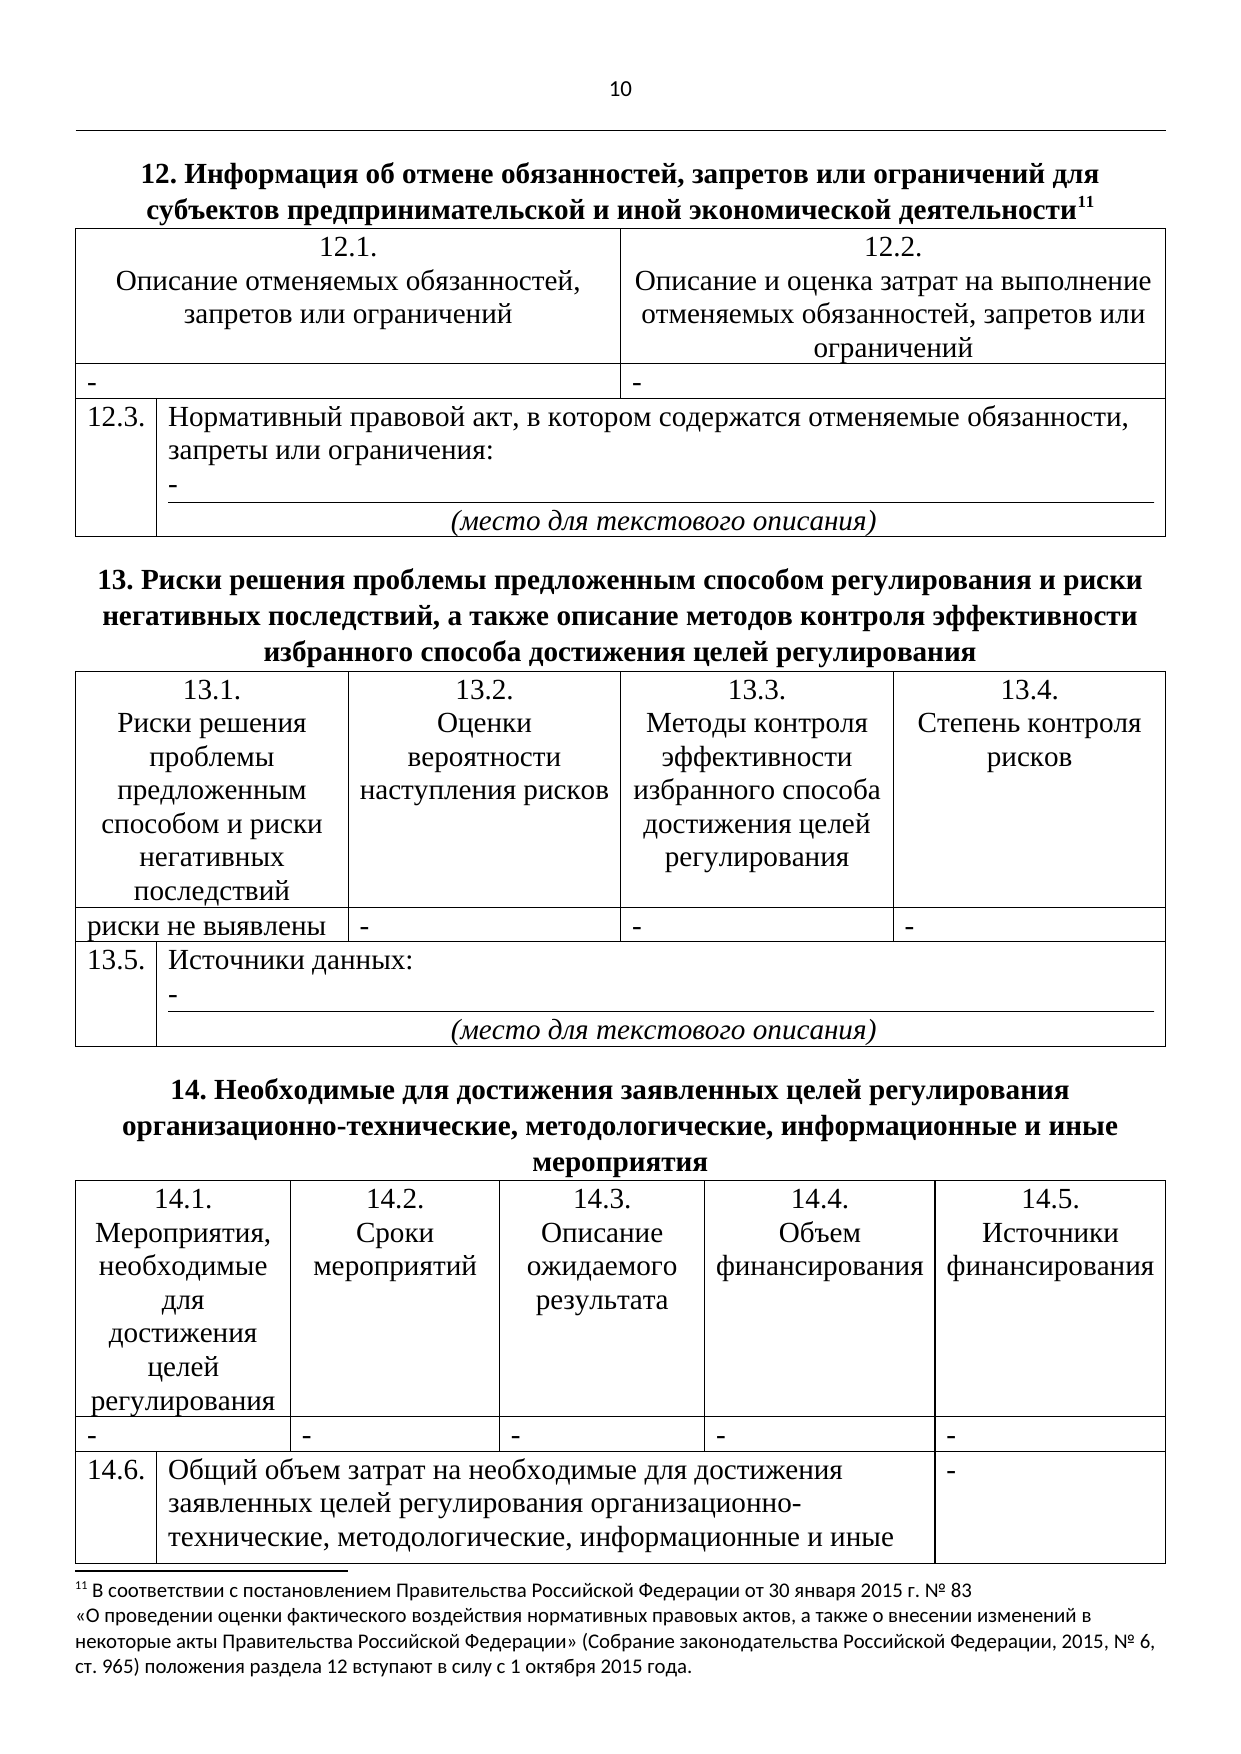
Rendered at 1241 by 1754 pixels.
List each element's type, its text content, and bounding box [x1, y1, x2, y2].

table_cell - [705, 1417, 934, 1451]
text 12. Информация об отмене обязанностей, запретов или ограничений для субъектов предпринимательской и иной экономической деятельности [75, 156, 1165, 226]
table_cell риски не выявлены [76, 908, 348, 941]
table_cell - [349, 908, 620, 941]
text 13. Риски решения проблемы предложенным способом регулирования и риски негативных последствий, а также описание методов контроля эффективности избранного способа достижения целей регулирования [75, 562, 1165, 668]
table_cell - [76, 364, 620, 398]
table_header 13.3. Методы контроля эффективности избранного способа достижения целей регулирования [621, 672, 893, 907]
table_cell 12.3. [76, 399, 156, 536]
table_header 13.1. Риски решения проблемы предложенным способом и риски негативных последствий [76, 672, 348, 907]
table_header 14.5. Источники финансирования [936, 1181, 1165, 1416]
table_cell - [500, 1417, 704, 1451]
table_header 14.3. Описание ожидаемого результата [500, 1181, 704, 1416]
table_header 14.4. Объем финансирования [705, 1181, 934, 1416]
table_cell - [894, 908, 1165, 941]
table_cell 14.6. [76, 1452, 156, 1563]
table_cell - [936, 1417, 1165, 1451]
table_cell Источники данных: - (место для текстового описания) [157, 942, 1165, 1046]
table_header 12.1. Описание отменяемых обязанностей, запретов или ограничений [76, 229, 620, 363]
table_cell - [291, 1417, 499, 1451]
table_cell Нормативный правовой акт, в котором содержатся отменяемые обязанности, запреты или ограничения: - (место для текстового описания) [157, 399, 1165, 536]
table_header 14.1. Мероприятия, необходимые для достижения целей регулирования [76, 1181, 290, 1416]
text 14. Необходимые для достижения заявленных целей регулирования организационно-технические, методологические, информационные и иные мероприятия [75, 1072, 1165, 1178]
table_header 13.2. Оценки вероятности наступления рисков [349, 672, 620, 907]
table_header 12.2. Описание и оценка затрат на выполнение отменяемых обязанностей, запретов или ограничений [621, 229, 1165, 363]
table_header 14.2. Сроки мероприятий [291, 1181, 499, 1416]
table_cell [157, 1452, 934, 1563]
table_cell - [76, 1417, 290, 1451]
table_cell 13.5. [76, 942, 156, 1046]
table_cell - [621, 364, 1165, 398]
table_cell - [936, 1452, 1165, 1563]
table_header 13.4. Степень контроля рисков [894, 672, 1165, 907]
table_cell - [621, 908, 893, 941]
